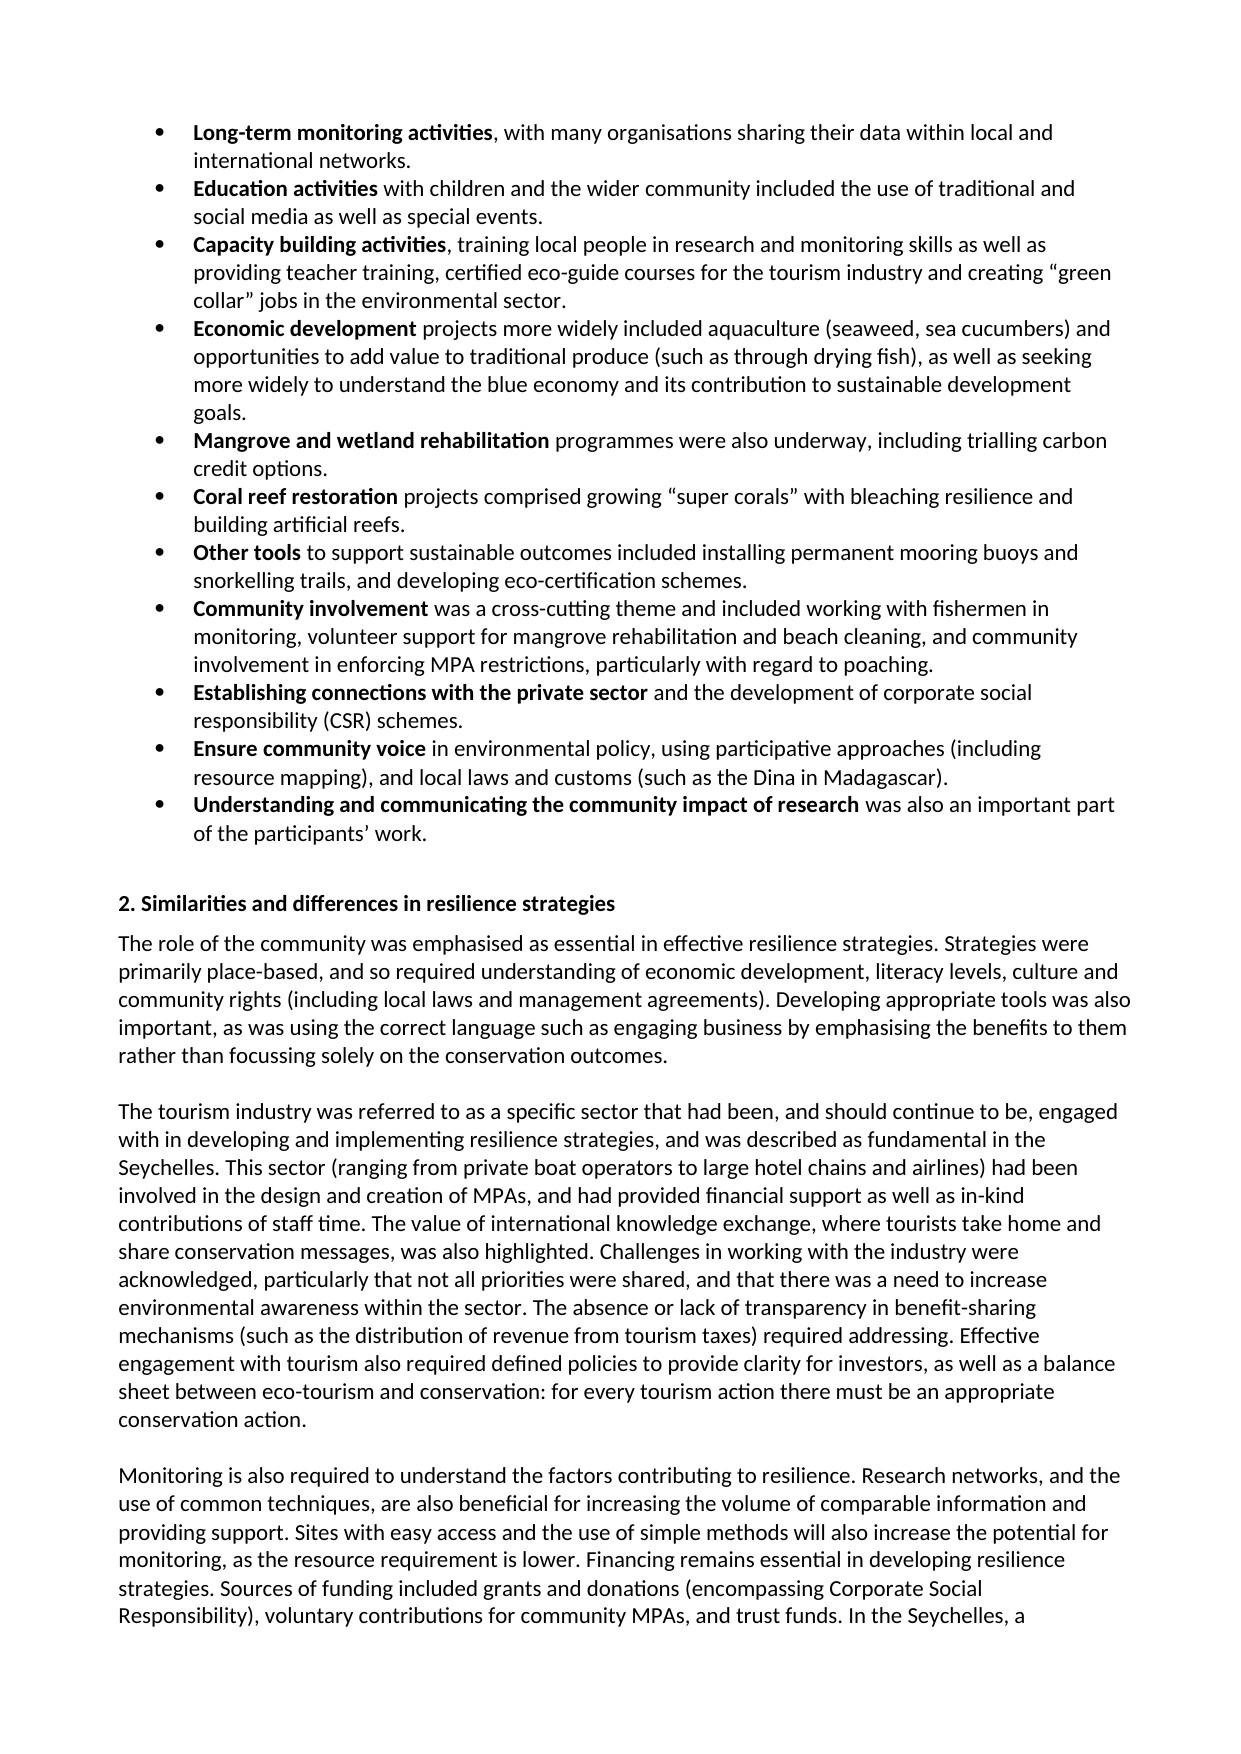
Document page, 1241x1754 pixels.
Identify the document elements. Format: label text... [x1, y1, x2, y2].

list Mangrove and wetland rehabilitation programmes were also underway, including trialling carbon credit options. [156, 426, 1122, 482]
list Capacity building activities, training local people in research and monitoring skills as well as providing teacher training, certified eco-guide courses for the tourism industry and creating “green collar” jobs in the environmental sector. [156, 230, 1122, 314]
list Establishing connections with the private sector and the development of corporate social responsibility (CSR) schemes. [156, 678, 1122, 734]
list Long-term monitoring activities, with many organisations sharing their data within local and international networks. [156, 118, 1122, 174]
list Other tools to support sustainable outcomes included installing permanent mooring buoys and snorkelling trails, and developing eco-certification schemes. [156, 538, 1122, 594]
text 2. Similarities and differences in resilience strategies [118, 889, 1122, 917]
text The role of the community was emphasised as essential in effective resilience strategies. Strategies were primarily place-based, and so required understanding of economic development, literacy levels, culture and community rights (including local laws and management agreements). Developing appropriate tools was also important, as was using the correct language such as engaging business by emphasising the benefits to them rather than focussing solely on the conservation outcomes. [118, 929, 1133, 1069]
text The tourism industry was referred to as a specific sector that had been, and should continue to be, engaged with in developing and implementing resilience strategies, and was described as fundamental in the Seychelles. This sector (ranging from private boat operators to large hotel chains and airlines) had been involved in the design and creation of MPAs, and had provided financial support as well as in-kind contributions of staff time. The value of international knowledge exchange, where tourists take home and share conservation messages, was also highlighted. Challenges in working with the industry were acknowledged, particularly that not all priorities were shared, and that there was a need to increase environmental awareness within the sector. The absence or lack of transparency in benefit-sharing mechanisms (such as the distribution of revenue from tourism taxes) required addressing. Effective engagement with tourism also required defined policies to provide clarity for investors, as well as a balance sheet between eco-tourism and conservation: for every tourism action there must be an appropriate conservation action. [118, 1097, 1122, 1433]
list Community involvement was a cross-cutting theme and included working with fishermen in monitoring, volunteer support for mangrove rehabilitation and beach cleaning, and community involvement in enforcing MPA restrictions, particularly with regard to poaching. [156, 594, 1122, 678]
list Education activities with children and the wider community included the use of traditional and social media as well as special events. [156, 174, 1122, 230]
list Ensure community voice in environmental policy, using participative approaches (including resource mapping), and local laws and customs (such as the Dina in Madagascar). [156, 734, 1122, 791]
list Economic development projects more widely included aquaculture (seaweed, sea cucumbers) and opportunities to add value to traditional produce (such as through drying fish), as well as seeking more widely to understand the blue economy and its contribution to sustainable development goals. [156, 314, 1122, 426]
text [118, 1462, 1122, 1630]
list Understanding and communicating the community impact of research was also an important part of the participants’ work. [156, 791, 1122, 847]
list Coral reef restoration projects comprised growing “super corals” with bleaching resilience and building artificial reefs. [156, 482, 1122, 538]
